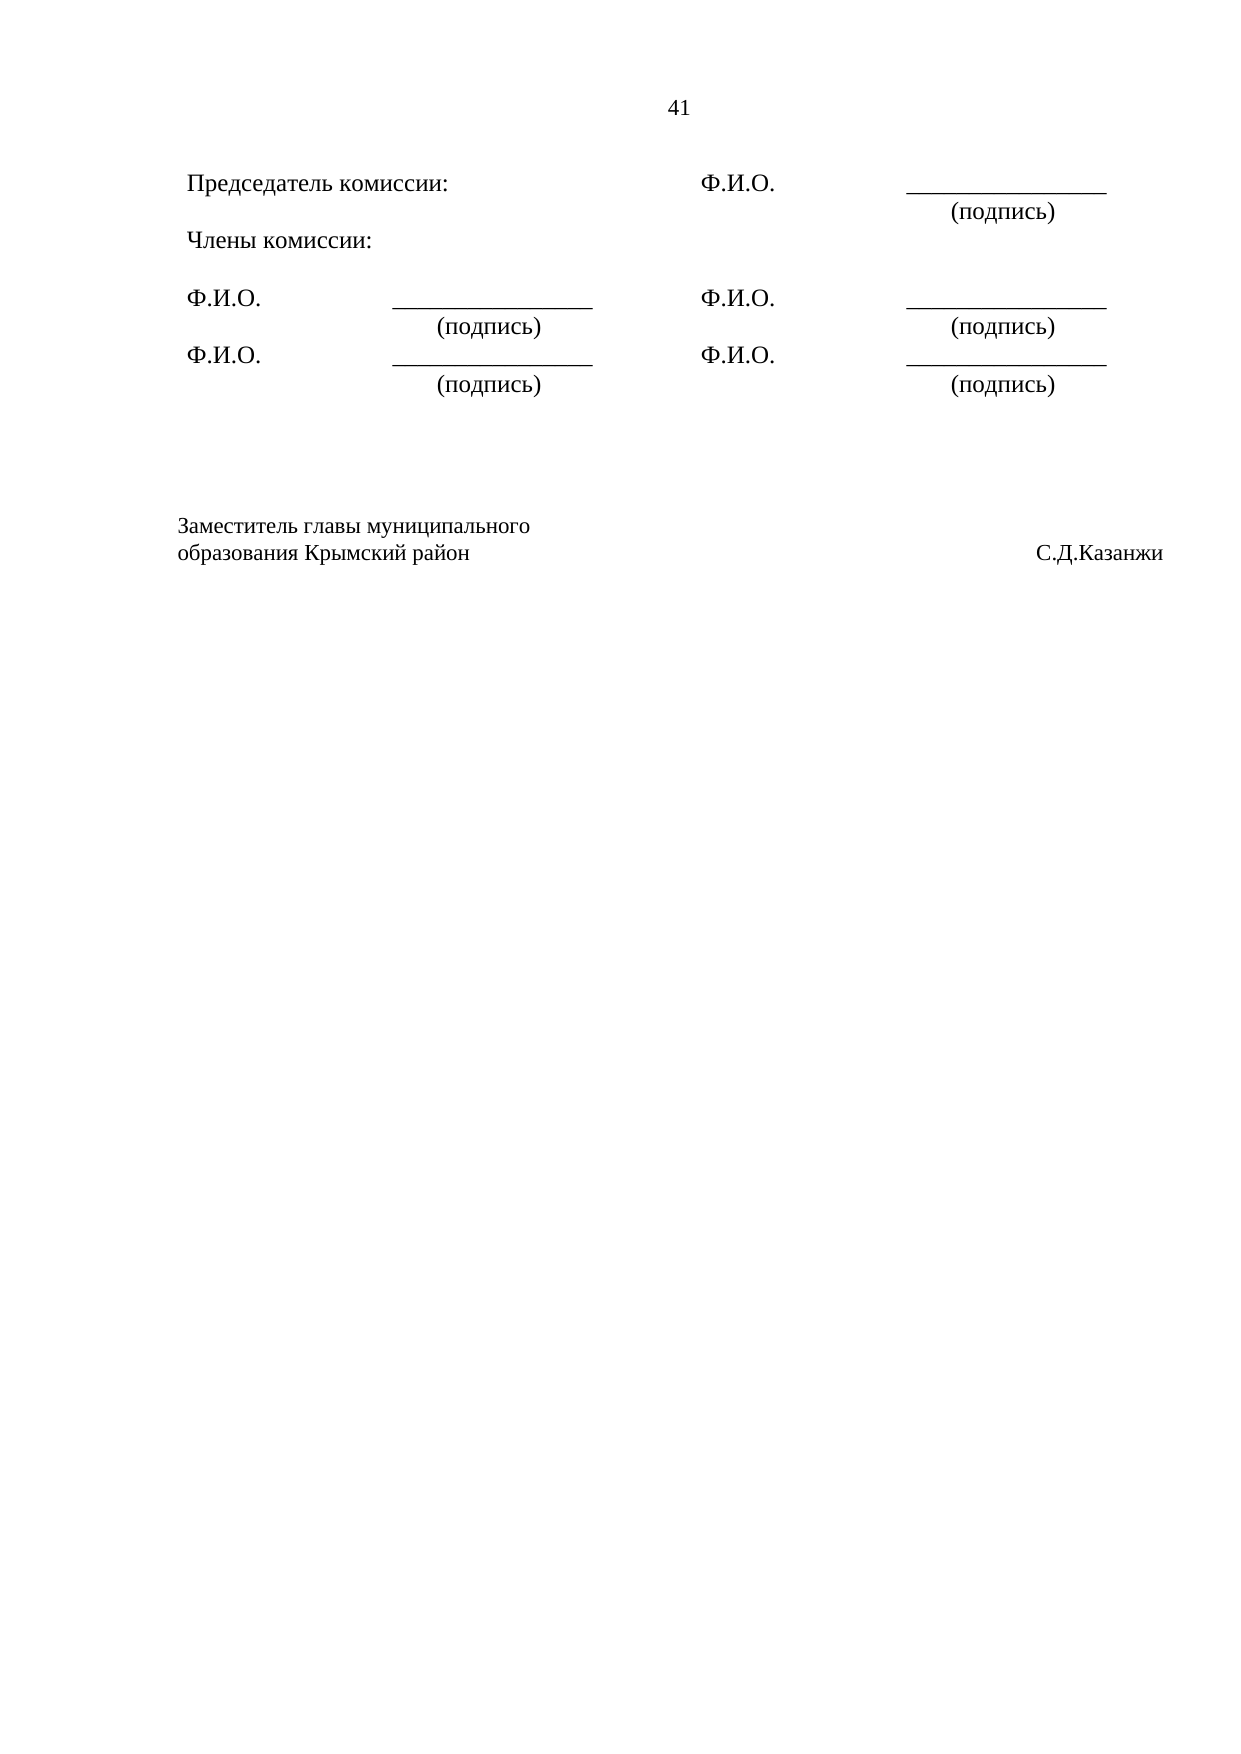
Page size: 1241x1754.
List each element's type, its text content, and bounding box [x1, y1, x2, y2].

text Заместитель главы муниципального [177, 513, 1181, 539]
text образования Крымский район С.Д.Казанжи [177, 539, 1181, 565]
table_cell Члены комиссии: Ф.И.О. ________________ (подпись) Ф.И.О. ________________ (подпись) [175, 225, 689, 426]
table_header Председатель комиссии: [175, 168, 689, 225]
table_header Ф.И.О. ________________ (подпись) [689, 168, 1188, 225]
table_cell Ф.И.О. ________________ (подпись) Ф.И.О. ________________ (подпись) [689, 225, 1188, 426]
